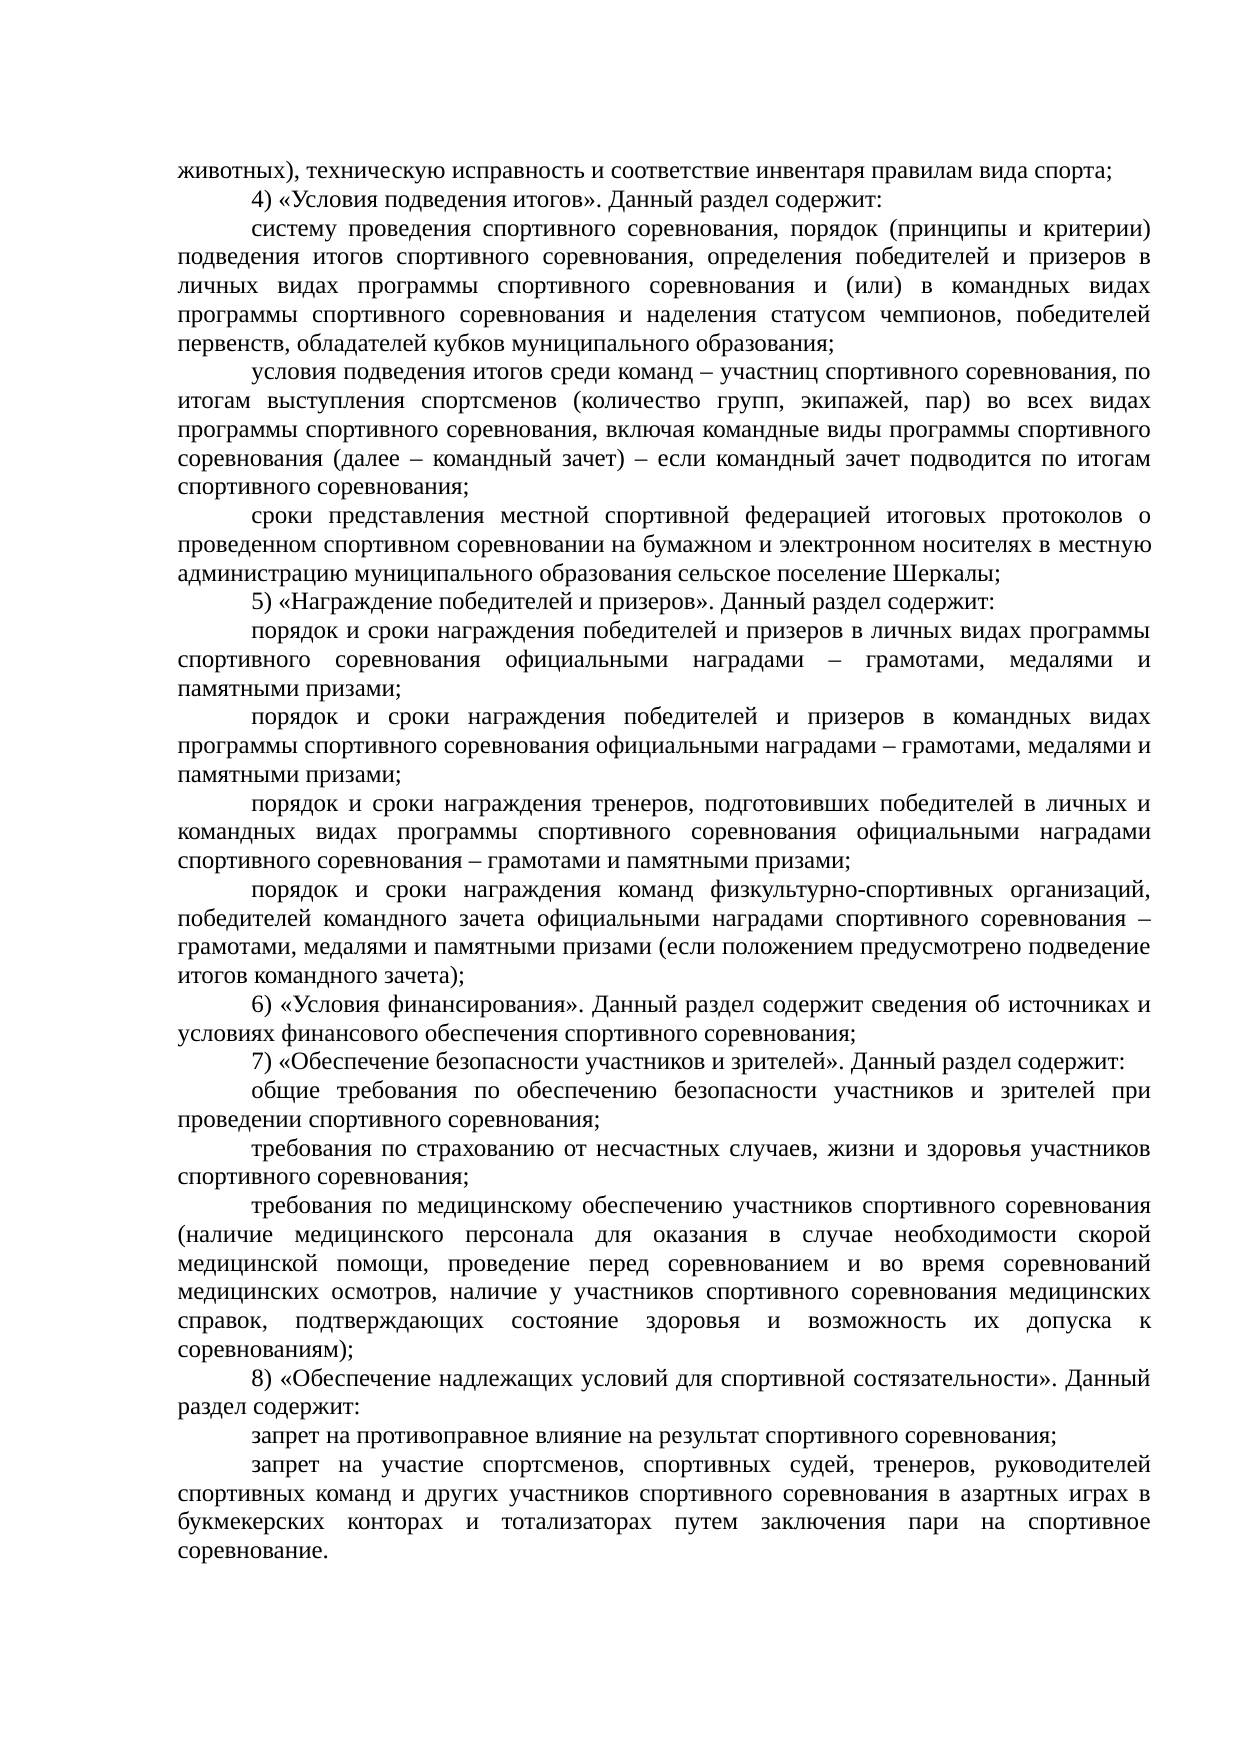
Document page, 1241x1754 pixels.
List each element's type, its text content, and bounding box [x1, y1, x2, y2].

text сроки представления местной спортивной федерацией итоговых протоколов о проведенном спортивном соревновании на бумажном и электронном носителях в местную администрацию муниципального образования сельское поселение Шеркалы; [177, 500, 1152, 586]
text порядок и сроки награждения команд физкультурно-спортивных организаций, победителей командного зачета официальными наградами спортивного соревнования – грамотами, медалями и памятными призами (если положением предусмотрено подведение итогов командного зачета); [177, 874, 1152, 989]
text требования по медицинскому обеспечению участников спортивного соревнования (наличие медицинского персонала для оказания в случае необходимости скорой медицинской помощи, проведение перед соревнованием и во время соревнований медицинских осмотров, наличие у участников спортивного соревнования медицинских справок, подтверждающих состояние здоровья и возможность их допуска к соревнованиям); [177, 1190, 1152, 1363]
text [177, 155, 1152, 184]
text 7) «Обеспечение безопасности участников и зрителей». Данный раздел содержит: [177, 1046, 1152, 1075]
text запрет на противоправное влияние на результат спортивного соревнования; [177, 1420, 1152, 1449]
text 4) «Условия подведения итогов». Данный раздел содержит: [177, 184, 1152, 213]
text 6) «Условия финансирования». Данный раздел содержит сведения об источниках и условиях финансового обеспечения спортивного соревнования; [177, 989, 1152, 1046]
text 5) «Награждение победителей и призеров». Данный раздел содержит: [177, 586, 1152, 615]
text 8) «Обеспечение надлежащих условий для спортивной состязательности». Данный раздел содержит: [177, 1363, 1152, 1420]
text требования по страхованию от несчастных случаев, жизни и здоровья участников спортивного соревнования; [177, 1133, 1152, 1190]
text запрет на участие спортсменов, спортивных судей, тренеров, руководителей спортивных команд и других участников спортивного соревнования в азартных играх в букмекерских конторах и тотализаторах путем заключения пари на спортивное соревнование. [177, 1449, 1152, 1564]
text систему проведения спортивного соревнования, порядок (принципы и критерии) подведения итогов спортивного соревнования, определения победителей и призеров в личных видах программы спортивного соревнования и (или) в командных видах программы спортивного соревнования и наделения статусом чемпионов, победителей первенств, обладателей кубков муниципального образования; [177, 213, 1152, 356]
text условия подведения итогов среди команд – участниц спортивного соревнования, по итогам выступления спортсменов (количество групп, экипажей, пар) во всех видах программы спортивного соревнования, включая командные виды программы спортивного соревнования (далее – командный зачет) – если командный зачет подводится по итогам спортивного соревнования; [177, 356, 1152, 500]
text порядок и сроки награждения победителей и призеров в командных видах программы спортивного соревнования официальными наградами – грамотами, медалями и памятными призами; [177, 701, 1152, 788]
text общие требования по обеспечению безопасности участников и зрителей при проведении спортивного соревнования; [177, 1075, 1152, 1133]
text порядок и сроки награждения тренеров, подготовивших победителей в личных и командных видах программы спортивного соревнования официальными наградами спортивного соревнования – грамотами и памятными призами; [177, 788, 1152, 874]
text порядок и сроки награждения победителей и призеров в личных видах программы спортивного соревнования официальными наградами – грамотами, медалями и памятными призами; [177, 615, 1152, 701]
